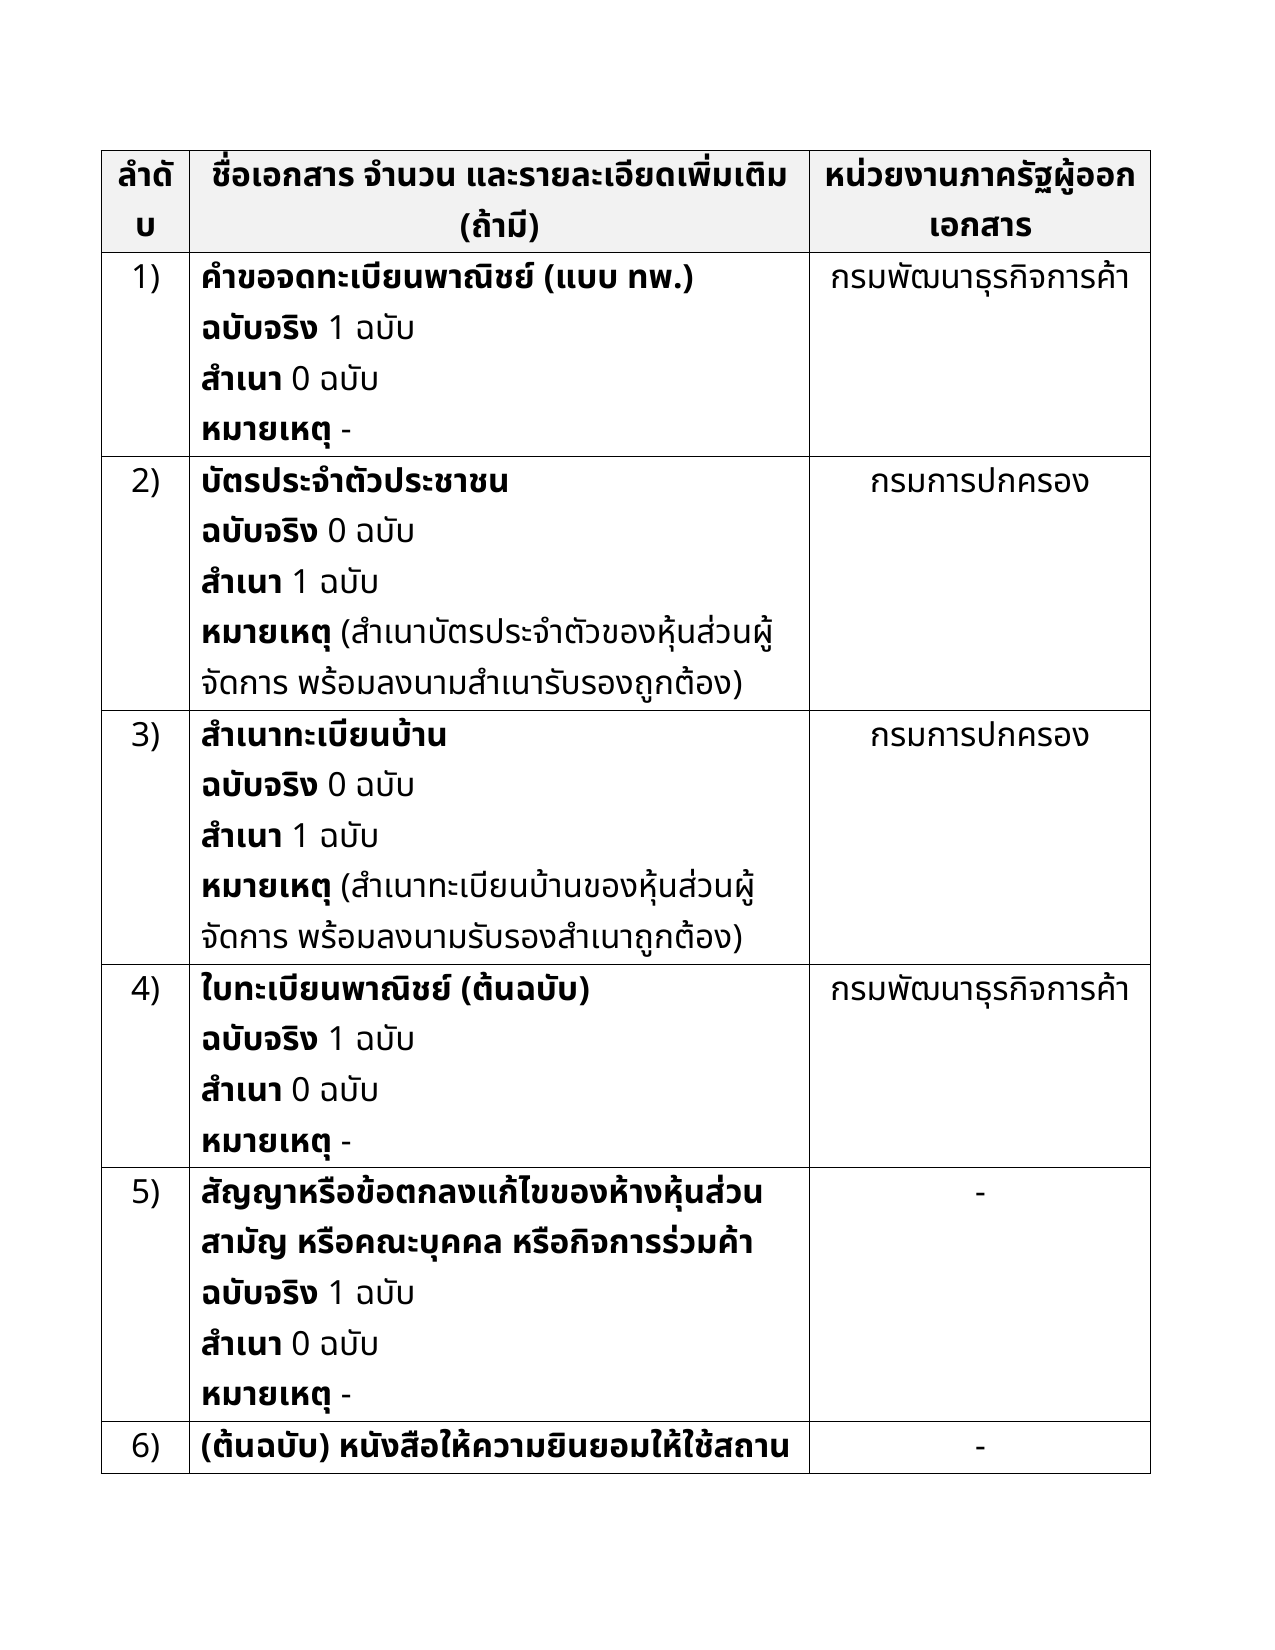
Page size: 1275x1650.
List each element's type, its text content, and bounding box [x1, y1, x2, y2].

table_header ชื่อเอกสาร จำนวน และรายละเอียดเพิ่มเติม (ถ้ามี) [190, 151, 809, 252]
table_cell ใบทะเบียนพาณิชย์ (ต้นฉบับ) ฉบับจริง 1 ฉบับ สำเนา 0 ฉบับ - [190, 965, 809, 1167]
table_cell 1) [102, 253, 189, 456]
table_cell สัญญาหรือข้อตกลงแก้ไขของห้างหุ้นส่วนสามัญ หรือคณะบุคคล หรือกิจการร่วมค้า ฉบับจริง 1 ฉบับ สำเนา 0 ฉบับ - [190, 1168, 809, 1421]
table_cell กรมพัฒนาธุรกิจการค้า [810, 253, 1150, 456]
table_header ลำดับ [102, 151, 189, 252]
table_cell - [810, 1422, 1150, 1472]
table_cell - [810, 1168, 1150, 1421]
table_cell 5) [102, 1168, 189, 1421]
table_cell 4) [102, 965, 189, 1167]
table_cell คำขอจดทะเบียนพาณิชย์ (แบบ ทพ.) ฉบับจริง 1 ฉบับ สำเนา 0 ฉบับ - [190, 253, 809, 456]
table_cell 3) [102, 711, 189, 963]
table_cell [190, 1422, 809, 1472]
table_cell กรมการปกครอง [810, 457, 1150, 709]
table_cell 6) [102, 1422, 189, 1472]
table_cell กรมการปกครอง [810, 711, 1150, 963]
table_cell กรมพัฒนาธุรกิจการค้า [810, 965, 1150, 1167]
table_cell 2) [102, 457, 189, 709]
table_header หน่วยงานภาครัฐผู้ออกเอกสาร [810, 151, 1150, 252]
table_cell สำเนาทะเบียนบ้าน ฉบับจริง 0 ฉบับ สำเนา 1 ฉบับ (สำเนาทะเบียนบ้านของหุ้นส่วนผู้จัดการ พร้อมลงนามรับรองสำเนาถูกต้อง) [190, 711, 809, 963]
table_cell บัตรประจำตัวประชาชน ฉบับจริง 0 ฉบับ สำเนา 1 ฉบับ (สำเนาบัตรประจำตัวของหุ้นส่วนผู้จัดการ พร้อมลงนามสำเนารับรองถูกต้อง) [190, 457, 809, 709]
